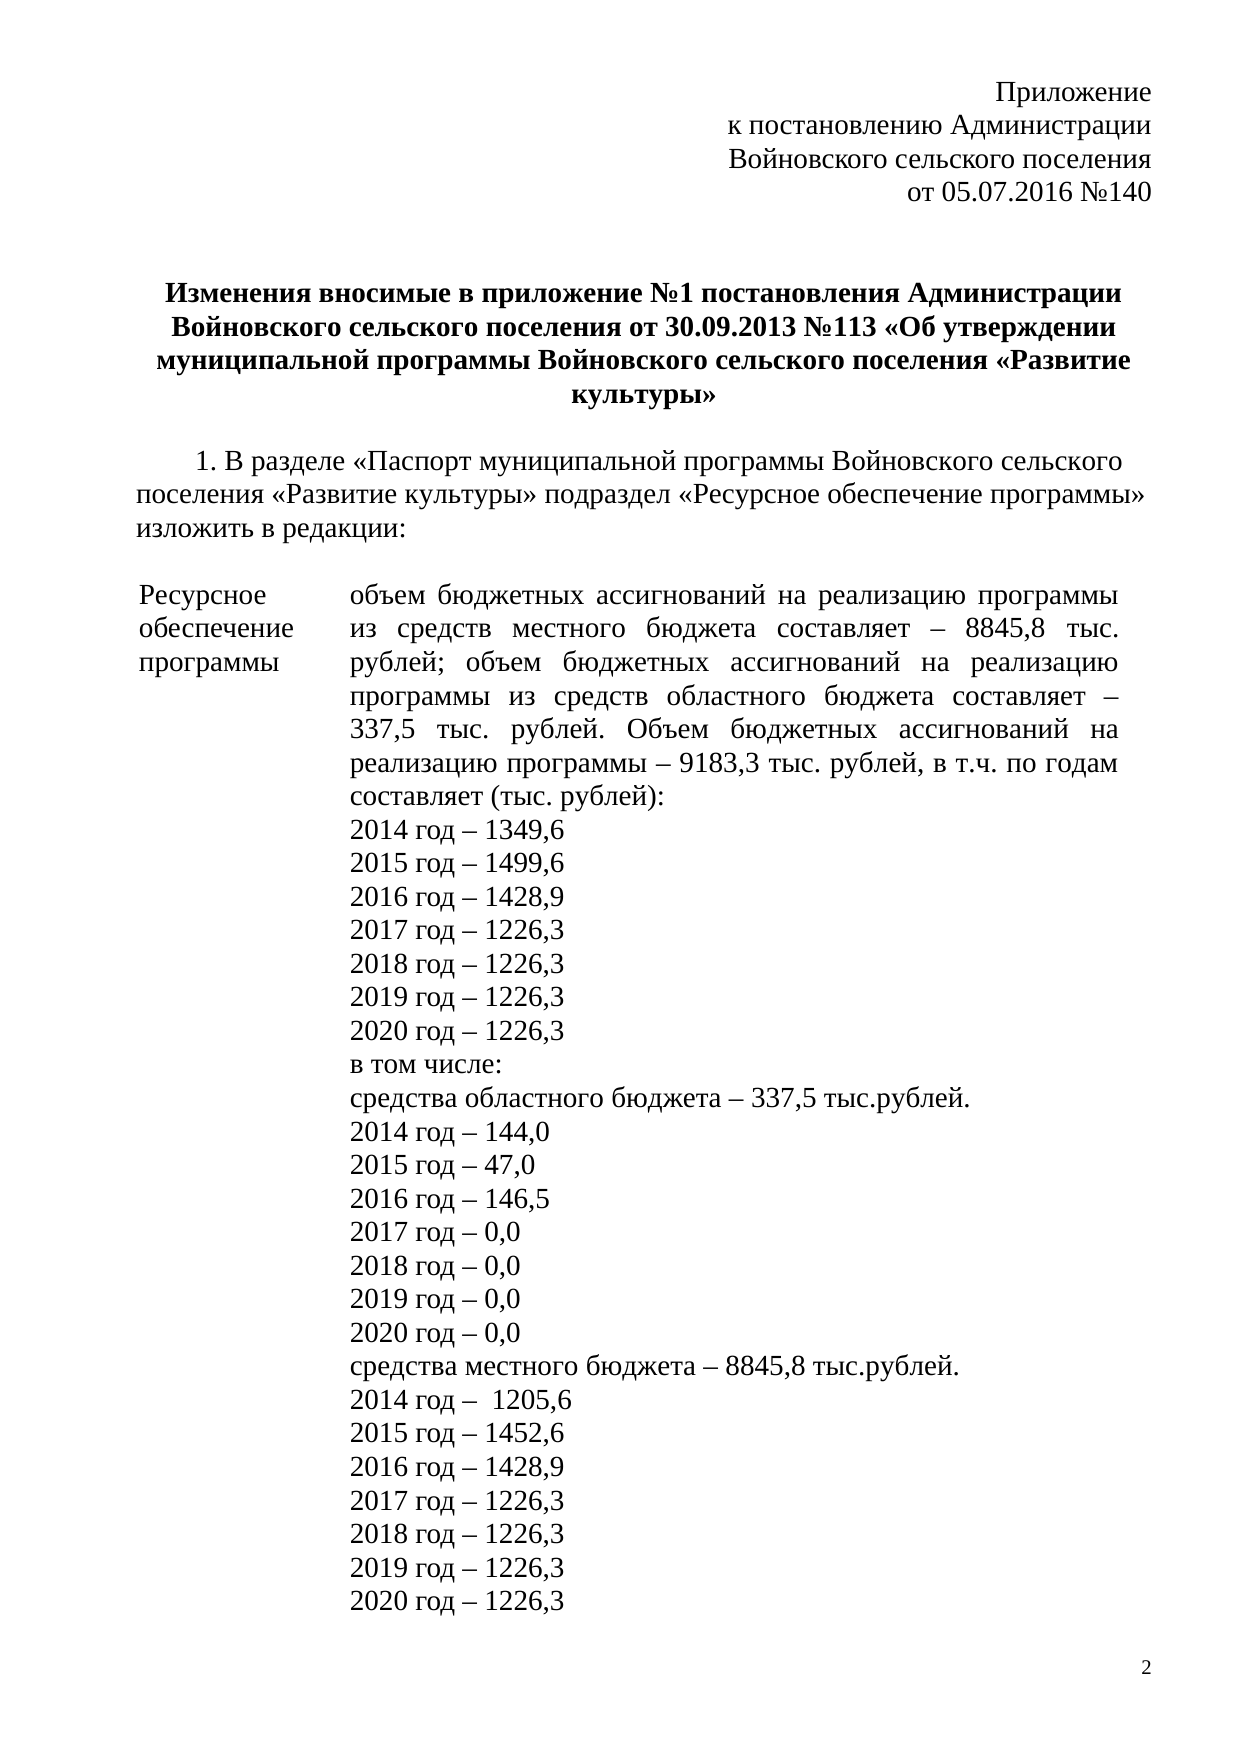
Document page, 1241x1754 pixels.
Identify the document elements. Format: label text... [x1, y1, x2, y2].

text от 05.07.2016 №140 [786, 174, 1152, 208]
text 1. В разделе «Паспорт муниципальной программы Войновского сельского поселения «Развитие культуры» подраздел «Ресурсное обеспечение программы» изложить в редакции: [136, 443, 1152, 543]
text Войновского сельского поселения [136, 141, 1152, 174]
text к постановлению Администрации [136, 107, 1152, 141]
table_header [136, 577, 347, 1617]
text Приложение [136, 74, 1152, 107]
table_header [347, 577, 1122, 1617]
text Изменения вносимые в приложение №1 постановления Администрации Войновского сельского поселения от 30.09.2013 №113 «Об утверждении муниципальной программы Войновского сельского поселения «Развитие культуры» [136, 275, 1152, 409]
